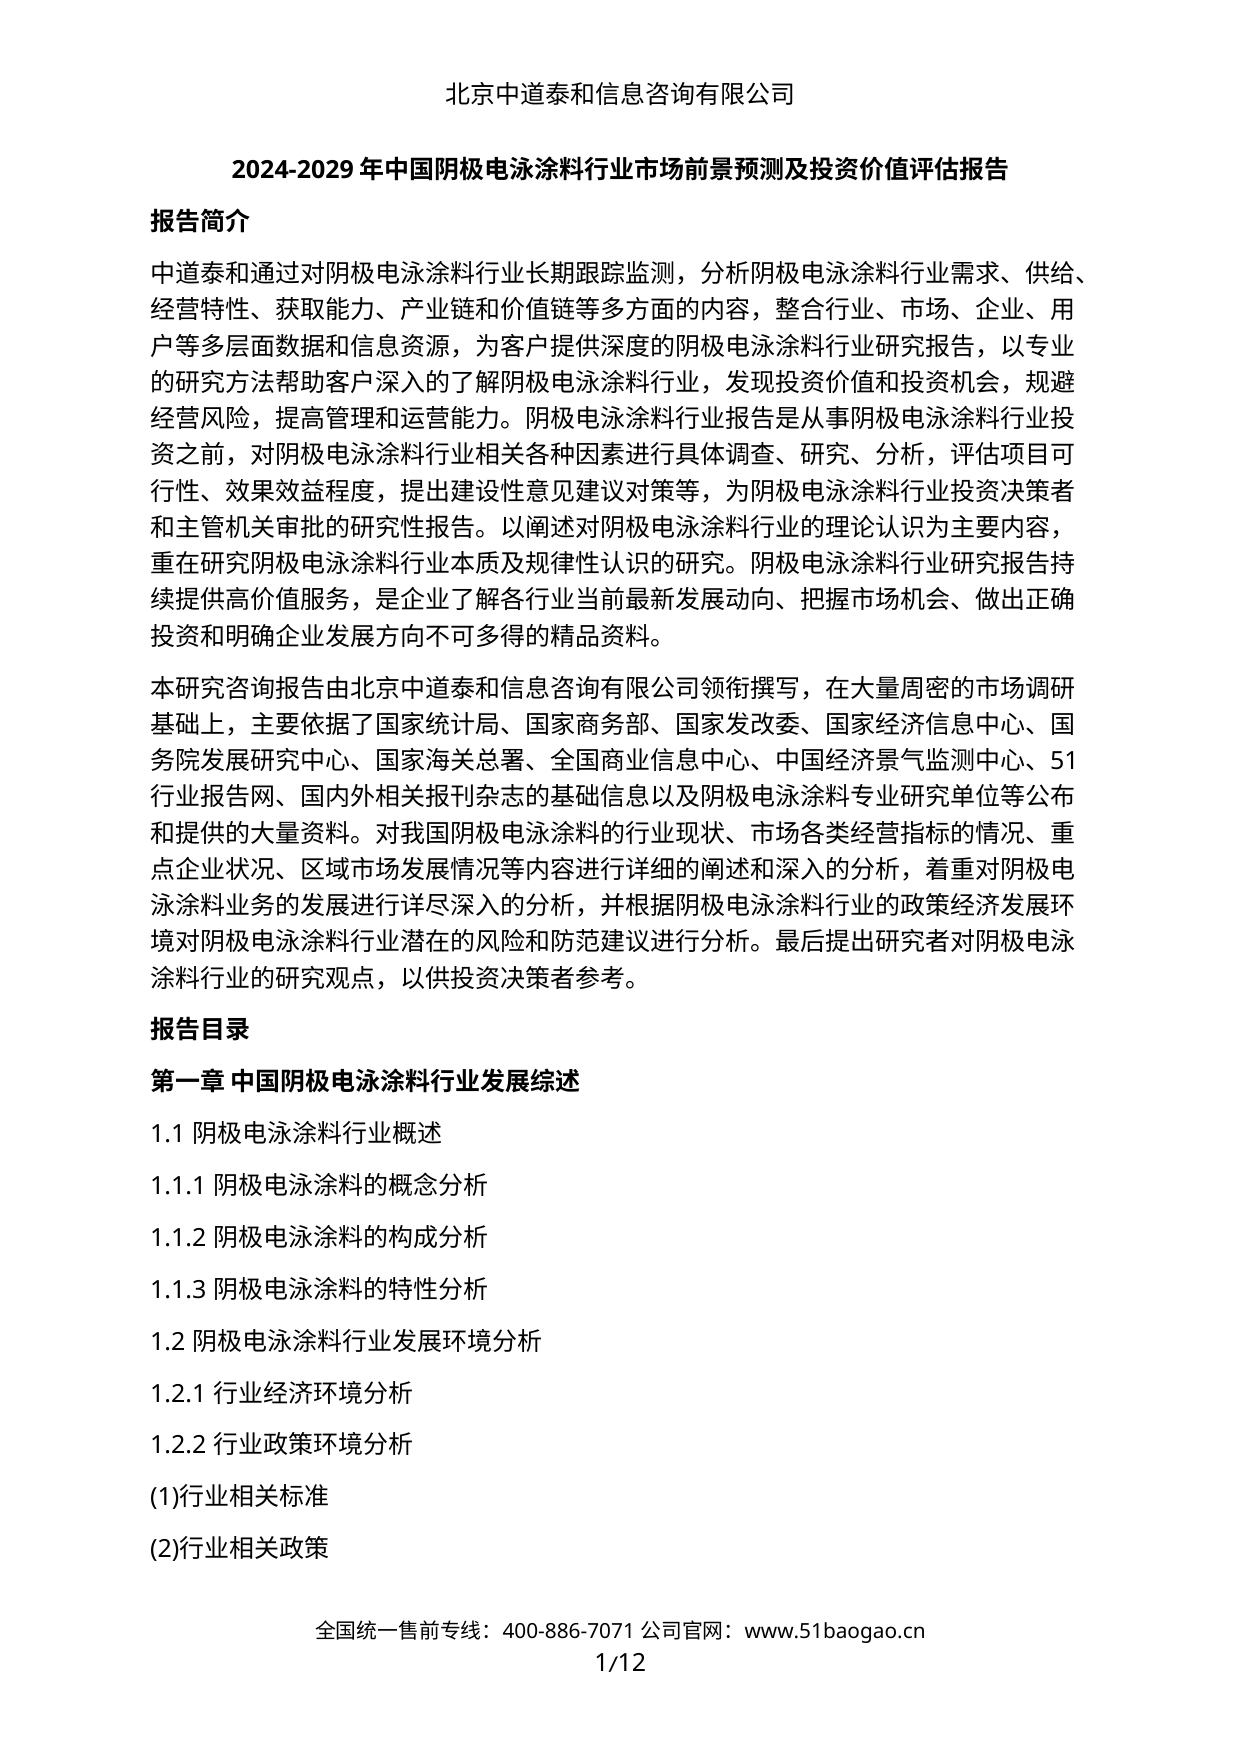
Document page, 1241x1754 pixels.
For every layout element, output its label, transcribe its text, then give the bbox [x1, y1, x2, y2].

text 1.2.1 行业经济环境分析 [150, 1373, 1090, 1409]
text 1.1.1 阴极电泳涂料的概念分析 [150, 1166, 1090, 1202]
text 2024-2029年中国阴极电泳涂料行业市场前景预测及投资价值评估报告 [150, 150, 1090, 186]
text 1.1 阴极电泳涂料行业概述 [150, 1114, 1090, 1150]
text 1.1.2 阴极电泳涂料的构成分析 [150, 1217, 1090, 1254]
text (1)行业相关标准 [150, 1477, 1090, 1513]
text 报告简介 [150, 202, 1090, 238]
text (2)行业相关政策 [150, 1529, 1090, 1565]
text 报告目录 [150, 1010, 1090, 1046]
text 1.2.2 行业政策环境分析 [150, 1425, 1090, 1461]
text 中道泰和通过对阴极电泳涂料行业长期跟踪监测，分析阴极电泳涂料行业需求、供给、经营特性、获取能力、产业链和价值链等多方面的内容，整合行业、市场、企业、用户等多层面数据和信息资源，为客户提供深度的阴极电泳涂料行业研究报告，以专业的研究方法帮助客户深入的了解阴极电泳涂料行业，发现投资价值和投资机会，规避经营风险，提高管理和运营能力。阴极电泳涂料行业报告是从事阴极电泳涂料行业投资之前，对阴极电泳涂料行业相关各种因素进行具体调查、研究、分析，评估项目可行性、效果效益程度，提出建设性意见建议对策等，为阴极电泳涂料行业投资决策者和主管机关审批的研究性报告。以阐述对阴极电泳涂料行业的理论认识为主要内容，重在研究阴极电泳涂料行业本质及规律性认识的研究。阴极电泳涂料行业研究报告持续提供高价值服务，是企业了解各行业当前最新发展动向、把握市场机会、做出正确投资和明确企业发展方向不可多得的精品资料。 [150, 254, 1090, 652]
text 本研究咨询报告由北京中道泰和信息咨询有限公司领衔撰写，在大量周密的市场调研基础上，主要依据了国家统计局、国家商务部、国家发改委、国家经济信息中心、国务院发展研究中心、国家海关总署、全国商业信息中心、中国经济景气监测中心、51行业报告网、国内外相关报刊杂志的基础信息以及阴极电泳涂料专业研究单位等公布和提供的大量资料。对我国阴极电泳涂料的行业现状、市场各类经营指标的情况、重点企业状况、区域市场发展情况等内容进行详细的阐述和深入的分析，着重对阴极电泳涂料业务的发展进行详尽深入的分析，并根据阴极电泳涂料行业的政策经济发展环境对阴极电泳涂料行业潜在的风险和防范建议进行分析。最后提出研究者对阴极电泳涂料行业的研究观点，以供投资决策者参考。 [150, 668, 1090, 994]
text 1.1.3 阴极电泳涂料的特性分析 [150, 1269, 1090, 1306]
text 第一章 中国阴极电泳涂料行业发展综述 [150, 1062, 1090, 1098]
text 1.2 阴极电泳涂料行业发展环境分析 [150, 1321, 1090, 1357]
